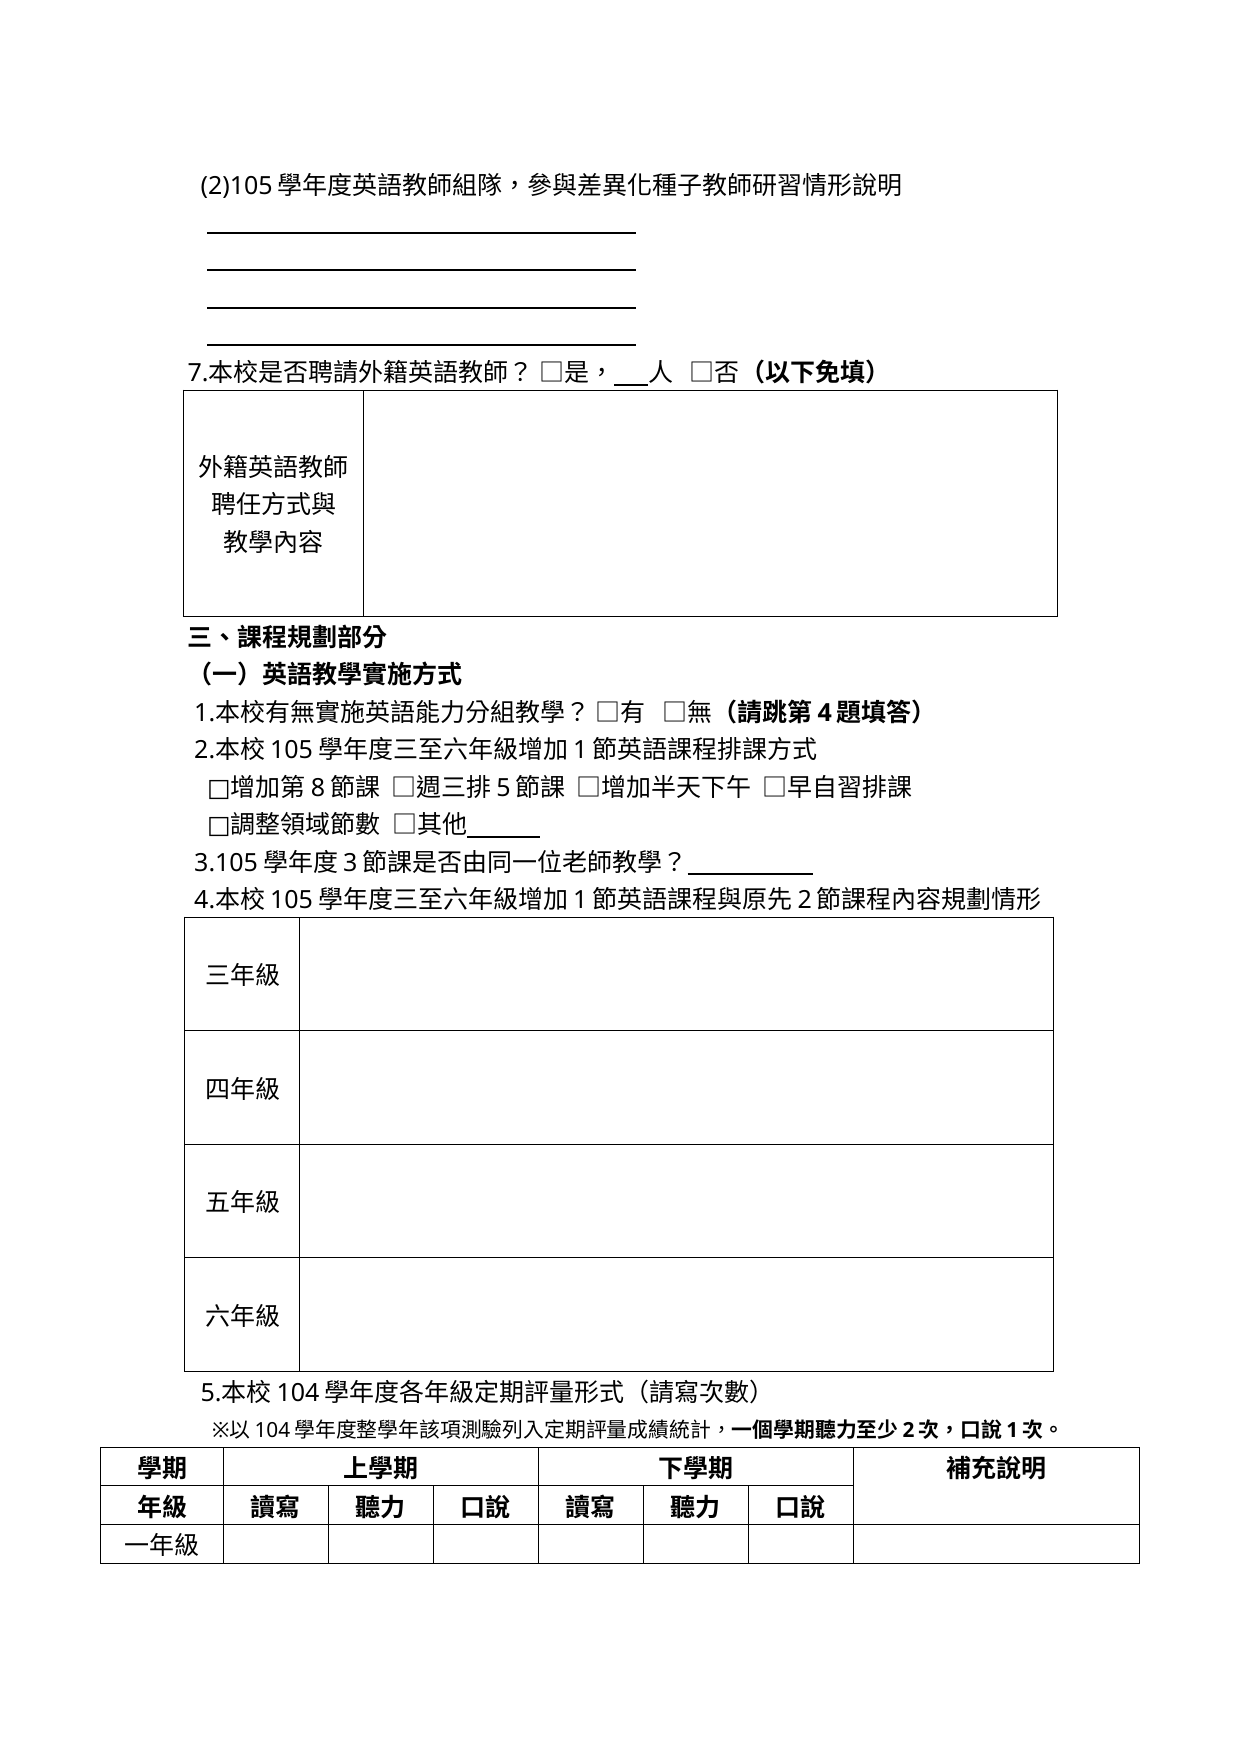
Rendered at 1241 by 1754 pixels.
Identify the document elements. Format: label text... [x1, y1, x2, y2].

table_header 上學期 [224, 1448, 538, 1485]
text □增加第8節課 □週三排5節課 □增加半天下午 □早自習排課 [187, 767, 1053, 804]
table_cell [749, 1525, 853, 1562]
table_cell 口說 [434, 1486, 538, 1524]
table_cell [300, 1145, 1053, 1257]
text 7.本校是否聘請外籍英語教師？ □是， 人 □否（以下免填） [187, 352, 1053, 389]
table_header 三年級 [185, 918, 299, 1030]
text 3.105學年度3節課是否由同一位老師教學？ [187, 842, 1053, 879]
table_header 下學期 [539, 1448, 853, 1485]
table_cell [539, 1525, 643, 1562]
table_cell 五年級 [185, 1145, 299, 1257]
table_cell 讀寫 [224, 1486, 328, 1524]
table_cell [329, 1525, 433, 1562]
table_cell 六年級 [185, 1258, 299, 1371]
table_cell [300, 1258, 1053, 1371]
table_cell [300, 1031, 1053, 1144]
table_header 外籍英語教師聘任方式與 教學內容 [184, 391, 363, 616]
table_cell [854, 1525, 1139, 1562]
table_cell 讀寫 [539, 1486, 643, 1524]
table_cell 四年級 [185, 1031, 299, 1144]
table_cell 年級 [101, 1486, 223, 1524]
text （一）英語教學實施方式 [187, 654, 1053, 692]
text 5.本校104學年度各年級定期評量形式（請寫次數） [187, 1372, 1053, 1409]
table_cell 聽力 [644, 1486, 748, 1524]
text □調整領域節數 □其他 [187, 804, 1053, 842]
table_cell [434, 1525, 538, 1562]
table_cell [224, 1525, 328, 1562]
text 2.本校105學年度三至六年級增加1節英語課程排課方式 [187, 729, 1053, 767]
table_header [300, 918, 1053, 1030]
table_header 學期 [101, 1448, 223, 1485]
table_cell 聽力 [329, 1486, 433, 1524]
text 4.本校105學年度三至六年級增加1節英語課程與原先2節課程內容規劃情形 [187, 879, 1073, 917]
text 三、課程規劃部分 [187, 617, 1053, 654]
text 1.本校有無實施英語能力分組教學？ □有 □無（請跳第4題填答） [187, 692, 1053, 729]
table_cell 口說 [749, 1486, 853, 1524]
table_header 補充說明 [854, 1448, 1139, 1524]
text (2)105學年度英語教師組隊，參與差異化種子教師研習情形說明 [187, 164, 1053, 202]
table_cell 一年級 [101, 1525, 223, 1562]
text ※以104學年度整學年該項測驗列入定期評量成績統計，一個學期聽力至少2次，口說1次。 [200, 1409, 1053, 1447]
table_cell [644, 1525, 748, 1562]
table_header [364, 391, 1057, 616]
